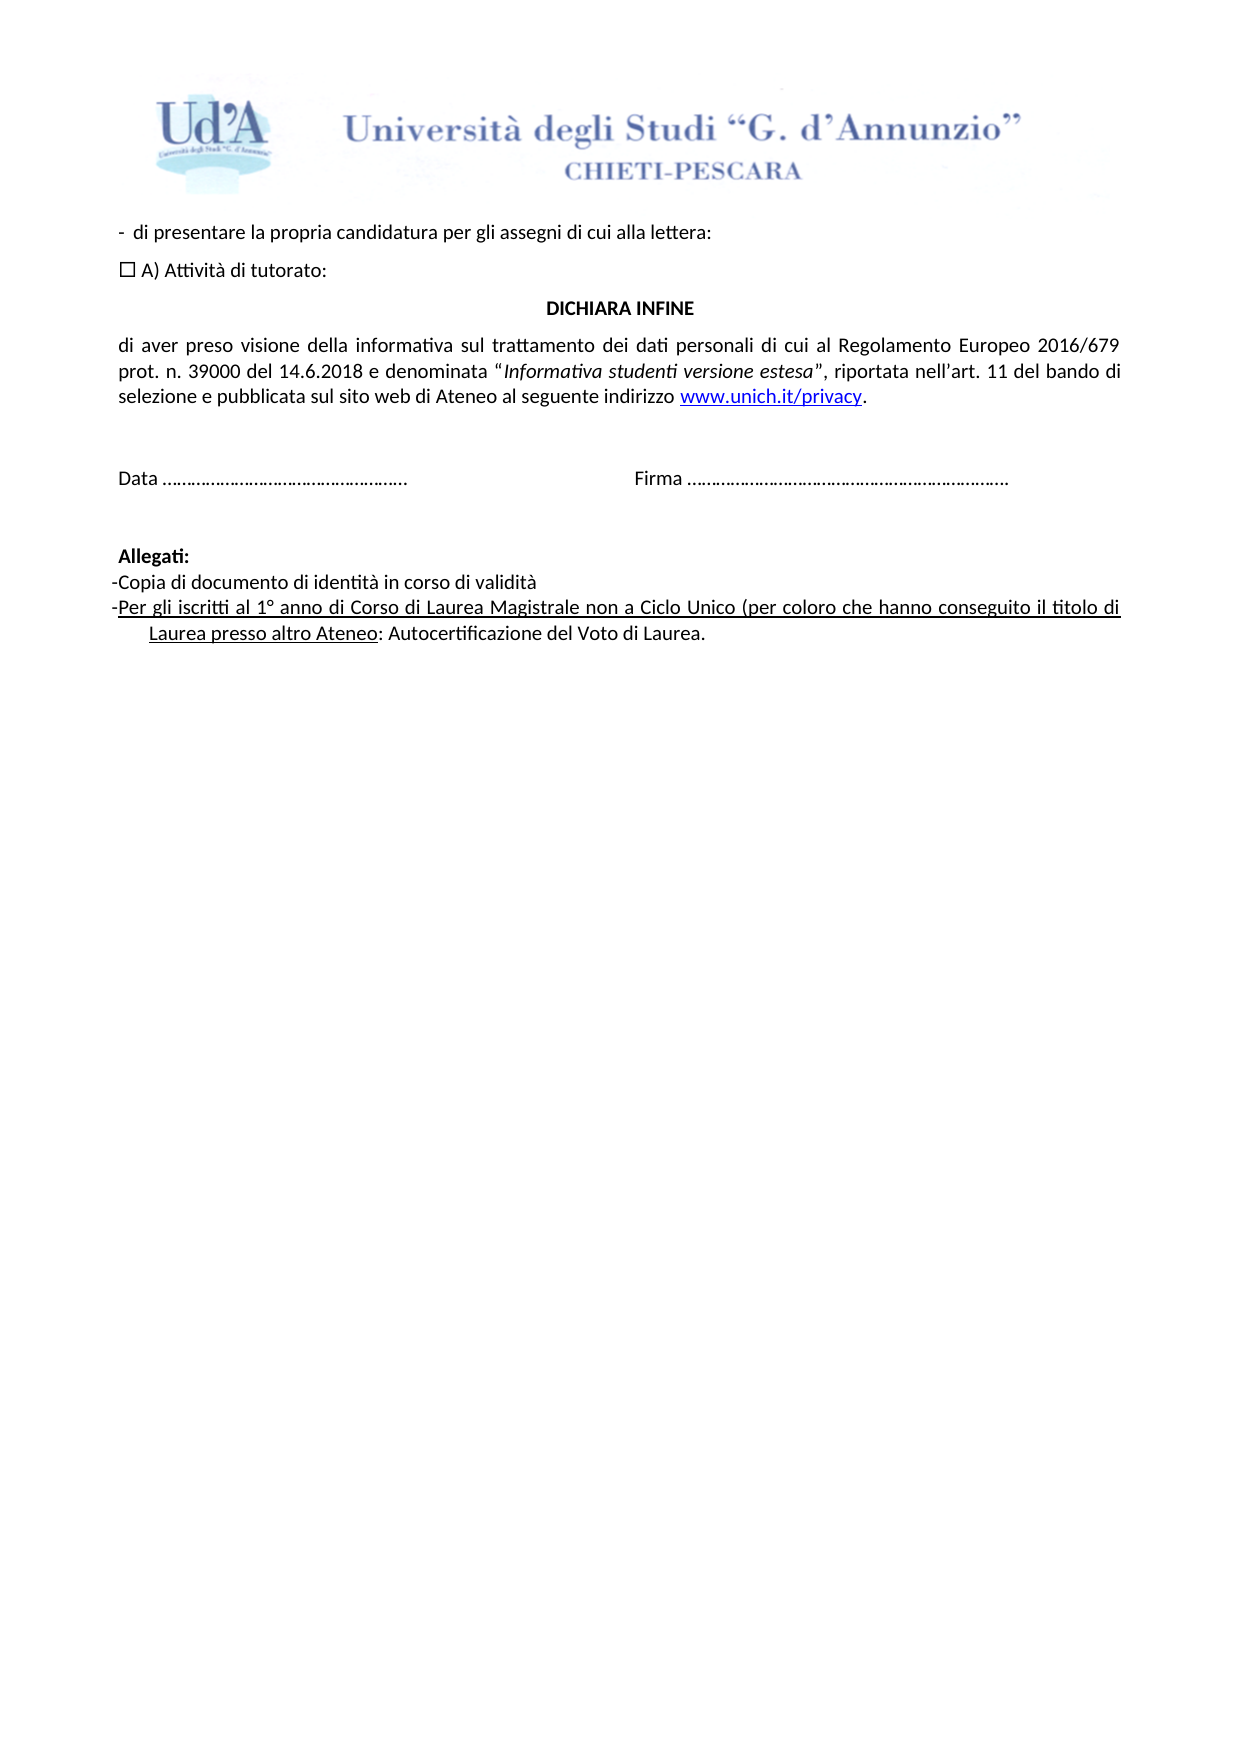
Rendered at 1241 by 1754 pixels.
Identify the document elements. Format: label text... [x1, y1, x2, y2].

text A) Attività di tutorato: [118, 257, 1122, 282]
list Per gli iscritti al 1° anno di Corso di Laurea Magistrale non a Ciclo Unico (per coloro che hanno conseguito il titolo di Laurea presso altro Ateneo: Autocertificazione del Voto di Laurea. [111, 594, 1122, 645]
text Data …………………………………………… Firma …………………………………………………………. [118, 465, 1122, 490]
picture [118, 73, 1111, 219]
text di aver preso visione della informativa sul trattamento dei dati personali di cui al Regolamento Europeo 2016/679 prot. n. 39000 del 14.6.2018 e denominata “Informativa studenti versione estesa”, riportata nell’art. 11 del bando di selezione e pubblicata sul sito web di Ateneo al seguente indirizzo www.unich.it/privacy. [118, 333, 1122, 409]
text Allegati: [118, 544, 1122, 569]
list Copia di documento di identità in corso di validità [111, 569, 1122, 594]
text - di presentare la propria candidatura per gli assegni di cui alla lettera: [118, 219, 1122, 244]
text DICHIARA INFINE [118, 295, 1122, 320]
